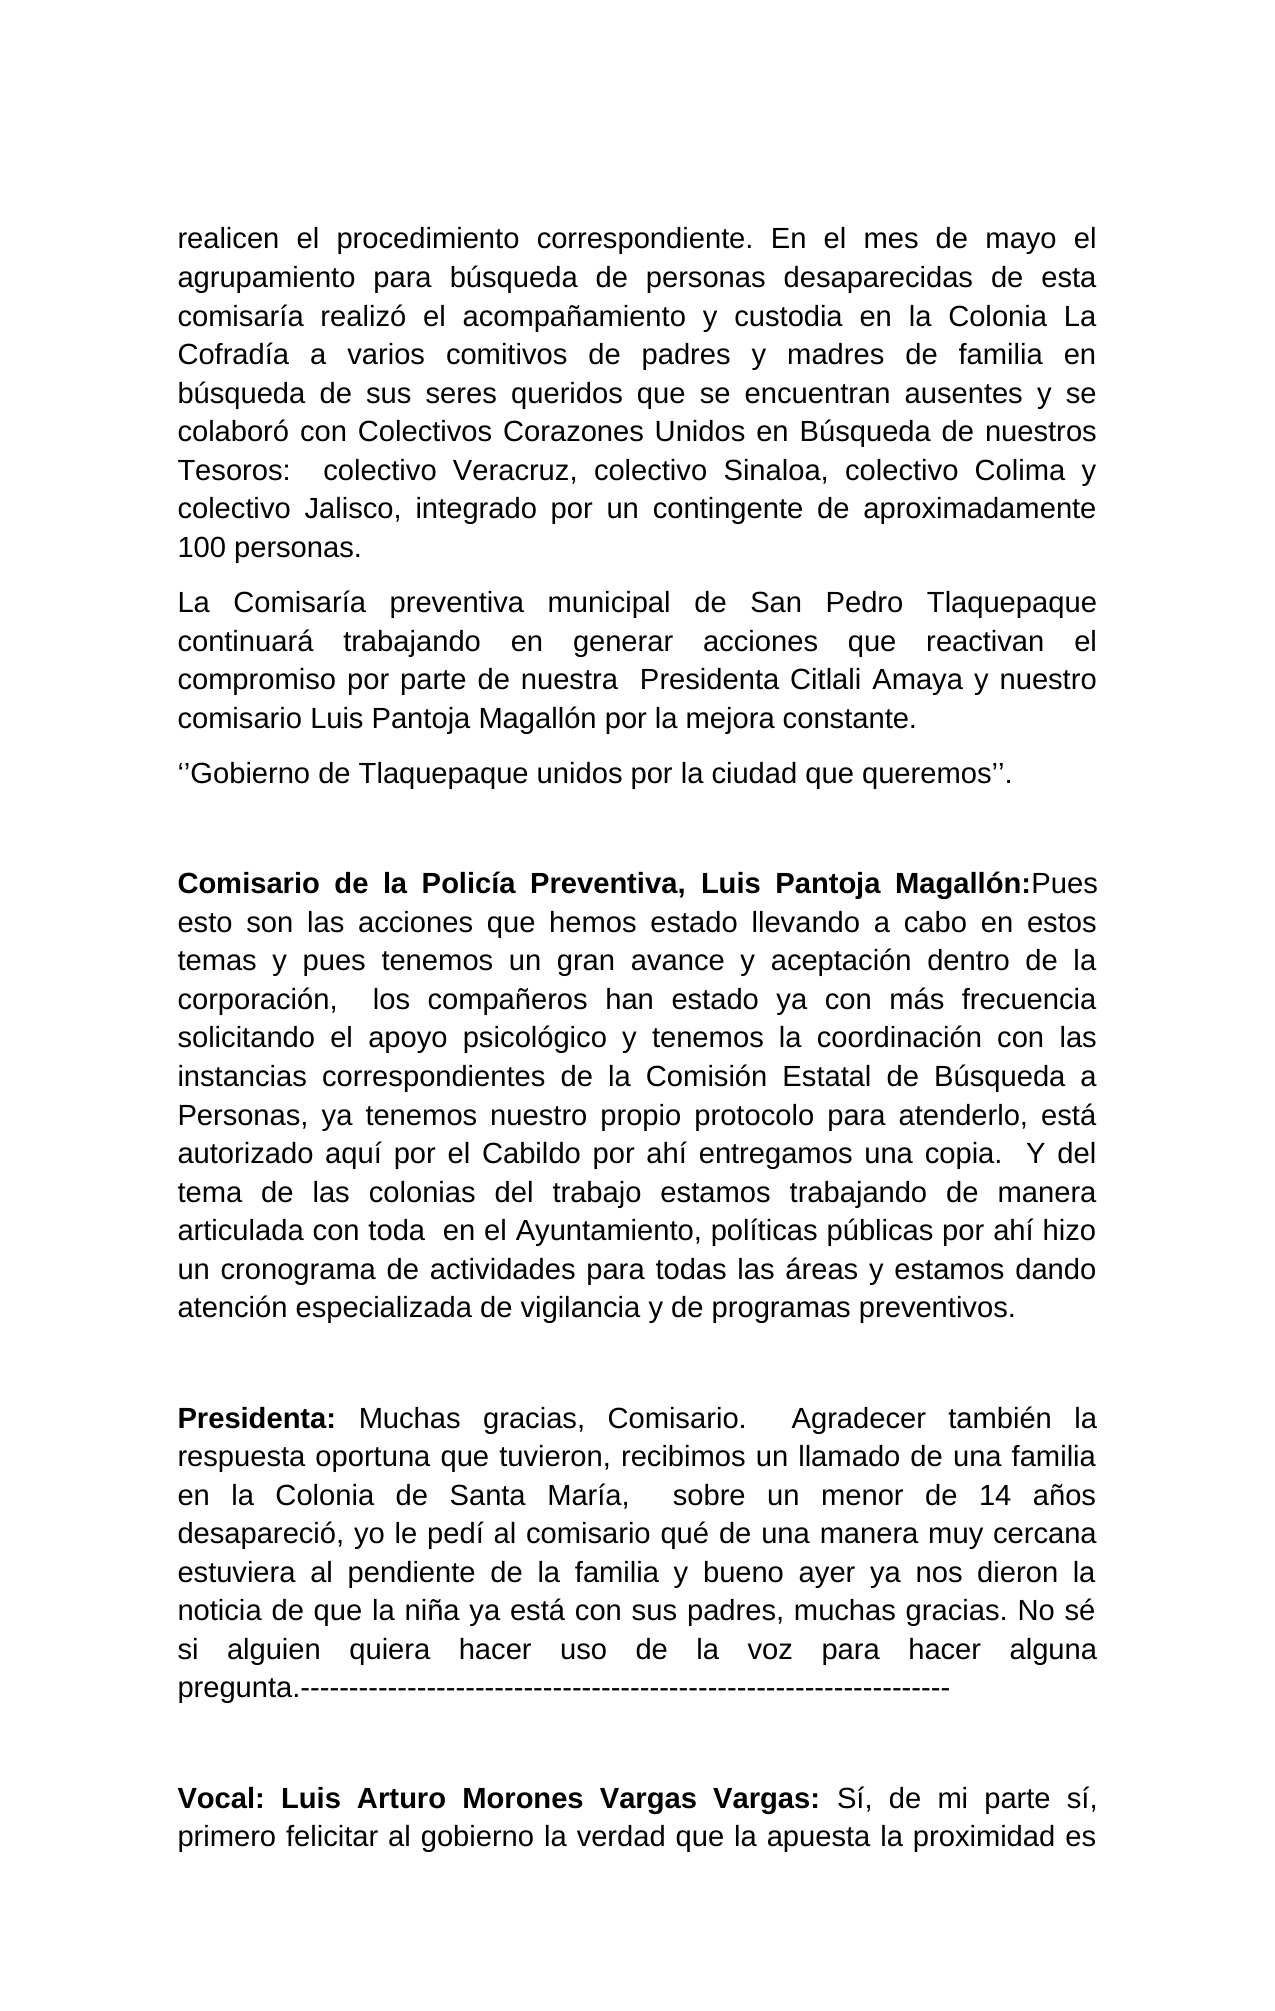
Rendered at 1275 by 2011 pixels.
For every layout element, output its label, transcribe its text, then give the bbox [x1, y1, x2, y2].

text Comisario de la Policía Preventiva, Luis Pantoja Magallón:Pues esto son las acciones que hemos estado llevando a cabo en estos temas y pues tenemos un gran avance y aceptación dentro de la corporación, los compañeros han estado ya con más frecuencia solicitando el apoyo psicológico y tenemos la coordinación con las instancias correspondientes de la Comisión Estatal de Búsqueda a Personas, ya tenemos nuestro propio protocolo para atenderlo, está autorizado aquí por el Cabildo por ahí entregamos una copia. Y del tema de las colonias del trabajo estamos trabajando de manera articulada con toda en el Ayuntamiento, políticas públicas por ahí hizo un cronograma de actividades para todas las áreas y estamos dando atención especializada de vigilancia y de programas preventivos. [177, 866, 1098, 1324]
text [177, 222, 1098, 563]
text Presidenta: Muchas gracias, Comisario. Agradecer también la respuesta oportuna que tuvieron, recibimos un llamado de una familia en la Colonia de Santa María, sobre un menor de 14 años desapareció, yo le pedí al comisario qué de una manera muy cercana estuviera al pendiente de la familia y bueno ayer ya nos dieron la noticia de que la niña ya está con sus padres, muchas gracias. No sé si alguien quiera hacer uso de la voz para hacer alguna pregunta.------------------------------------------------------------------- [177, 1401, 1098, 1704]
text ‘’Gobierno de Tlaquepaque unidos por la ciudad que queremos’’. [177, 756, 1098, 789]
text La Comisaría preventiva municipal de San Pedro Tlaquepaque continuará trabajando en generar acciones que reactivan el compromiso por parte de nuestra Presidenta Citlali Amaya y nuestro comisario Luis Pantoja Magallón por la mejora constante. [177, 585, 1098, 734]
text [177, 1781, 1098, 1853]
